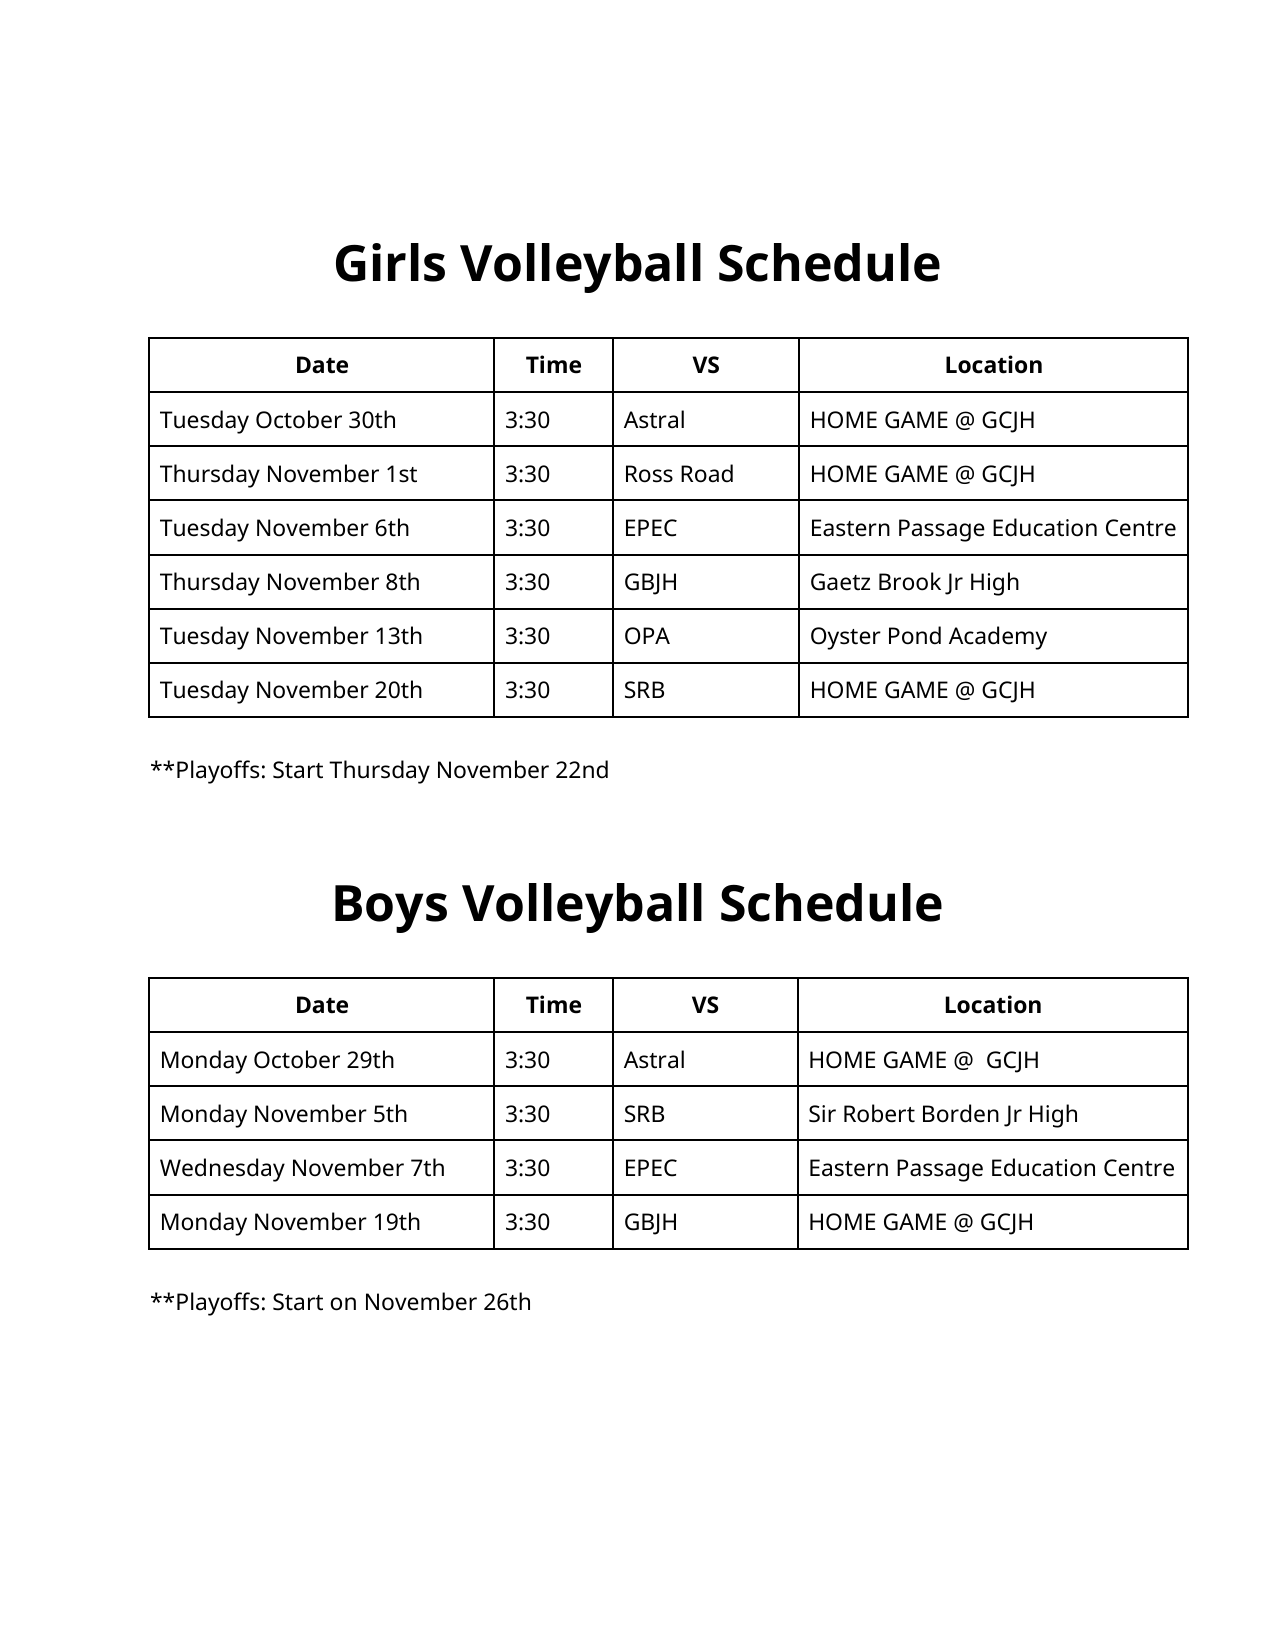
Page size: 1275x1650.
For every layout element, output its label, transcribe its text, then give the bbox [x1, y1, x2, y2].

table_cell Astral [614, 393, 798, 445]
table_cell 3:30 [495, 664, 612, 716]
table_cell GBJH [614, 556, 798, 608]
table_header Time [495, 339, 612, 391]
table_cell 3:30 [495, 1087, 612, 1139]
table_cell Monday November 19th [150, 1196, 493, 1248]
table_cell 3:30 [495, 1033, 612, 1085]
table_header Date [150, 979, 493, 1031]
table_header Date [150, 339, 493, 391]
text **Playoffs: Start Thursday November 22nd [150, 754, 1125, 785]
table_cell 3:30 [495, 393, 612, 445]
table_header Time [495, 979, 612, 1031]
table_cell GBJH [614, 1196, 797, 1248]
table_header VS [614, 979, 797, 1031]
table_cell HOME GAME @ GCJH [799, 1033, 1187, 1085]
table_cell OPA [614, 610, 798, 662]
table_cell SRB [614, 1087, 797, 1139]
table_cell 3:30 [495, 447, 612, 499]
text **Playoffs: Start on November 26th [150, 1286, 1125, 1317]
table_cell Thursday November 1st [150, 447, 493, 499]
table_cell Monday October 29th [150, 1033, 493, 1085]
table_cell Wednesday November 7th [150, 1141, 493, 1193]
table_cell Eastern Passage Education Centre [799, 1141, 1187, 1193]
table_cell Thursday November 8th [150, 556, 493, 608]
table_cell Tuesday October 30th [150, 393, 493, 445]
table_header Location [800, 339, 1187, 391]
text Boys Volleyball Schedule [150, 868, 1125, 936]
table_cell Tuesday November 6th [150, 501, 493, 553]
table_cell Tuesday November 13th [150, 610, 493, 662]
table_cell Monday November 5th [150, 1087, 493, 1139]
table_cell HOME GAME @ GCJH [800, 447, 1187, 499]
table_cell HOME GAME @ GCJH [800, 393, 1187, 445]
table_cell Sir Robert Borden Jr High [799, 1087, 1187, 1139]
text Girls Volleyball Schedule [150, 228, 1125, 296]
table_cell Gaetz Brook Jr High [800, 556, 1187, 608]
table_cell Eastern Passage Education Centre [800, 501, 1187, 553]
table_cell Tuesday November 20th [150, 664, 493, 716]
table_header Location [799, 979, 1187, 1031]
table_cell Astral [614, 1033, 797, 1085]
table_cell 3:30 [495, 610, 612, 662]
table_cell Ross Road [614, 447, 798, 499]
table_cell 3:30 [495, 501, 612, 553]
table_cell 3:30 [495, 1141, 612, 1193]
table_cell 3:30 [495, 556, 612, 608]
table_cell 3:30 [495, 1196, 612, 1248]
table_cell HOME GAME @ GCJH [799, 1196, 1187, 1248]
table_cell EPEC [614, 1141, 797, 1193]
table_header VS [614, 339, 798, 391]
table_cell Oyster Pond Academy [800, 610, 1187, 662]
table_cell HOME GAME @ GCJH [800, 664, 1187, 716]
table_cell EPEC [614, 501, 798, 553]
table_cell SRB [614, 664, 798, 716]
